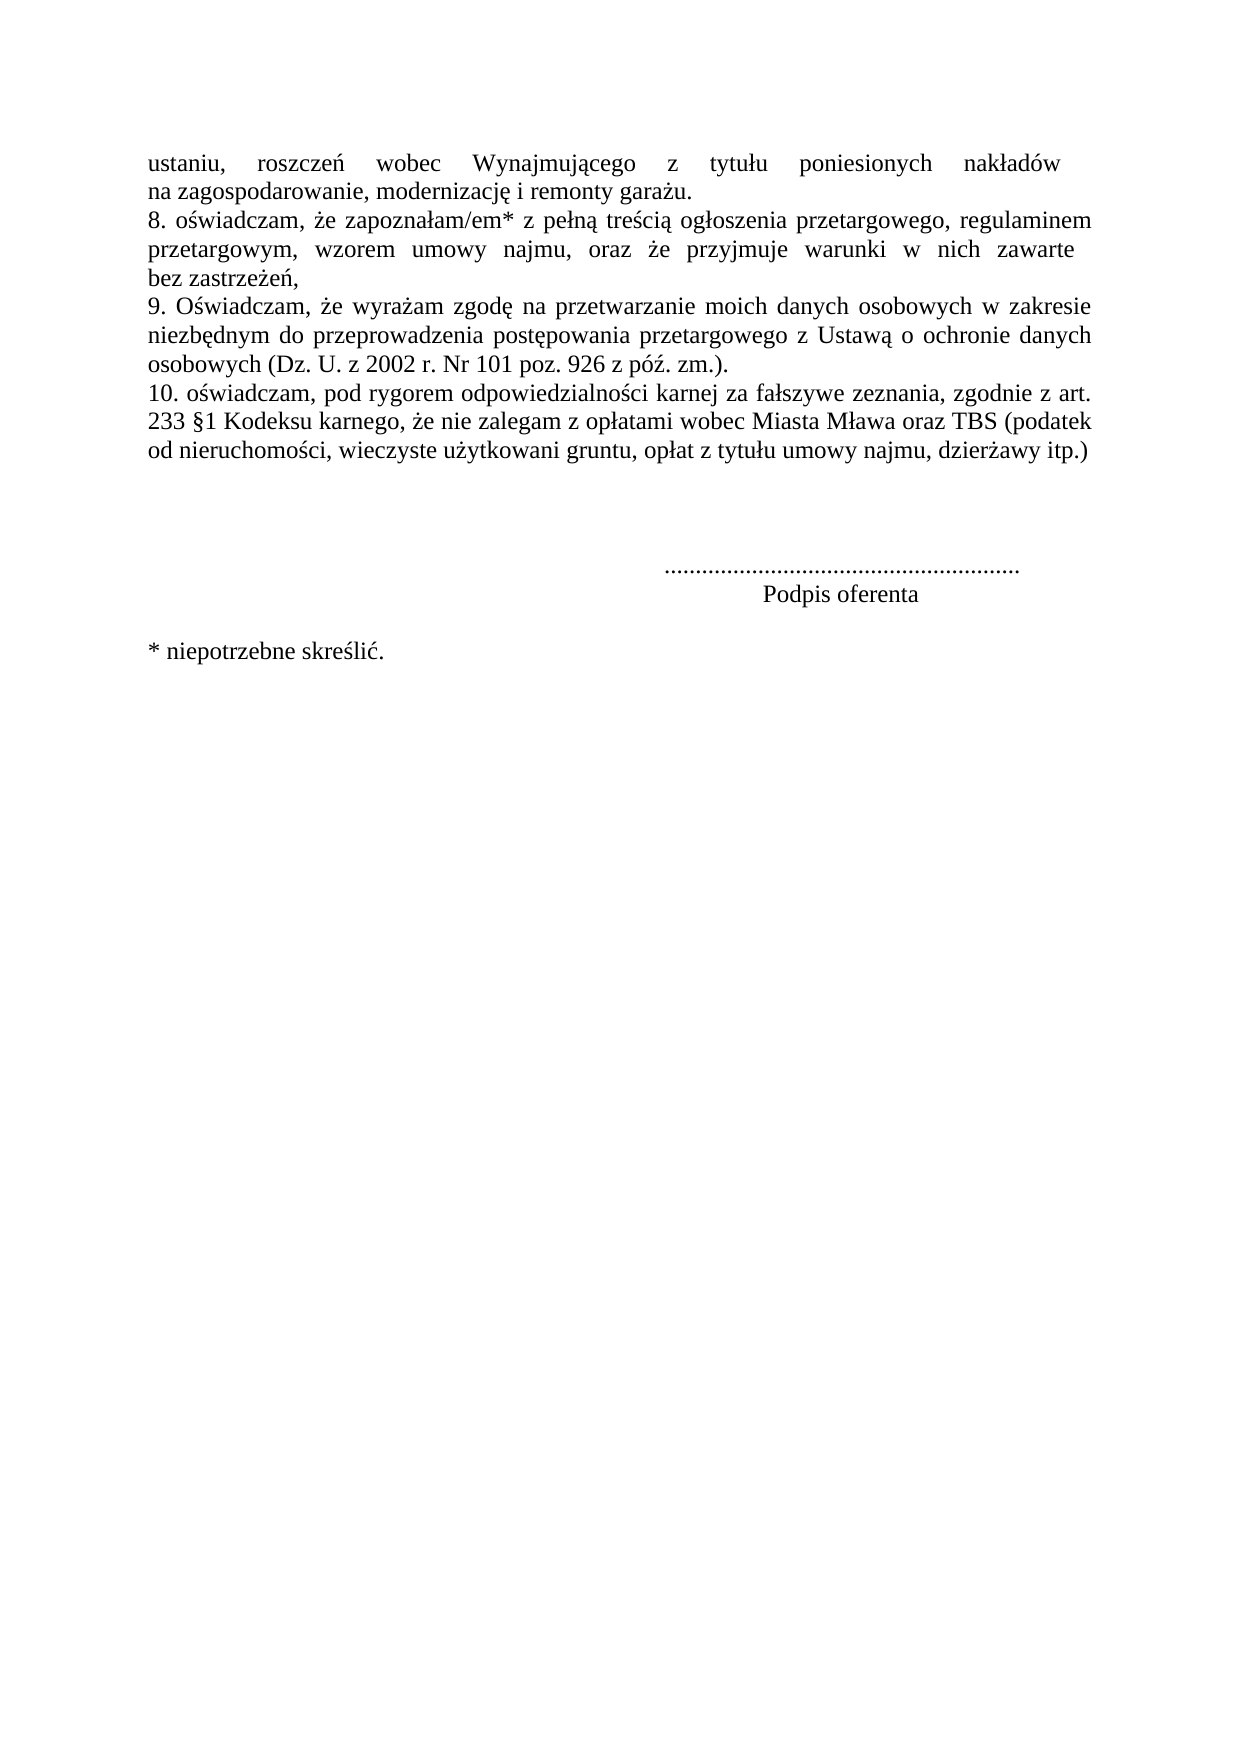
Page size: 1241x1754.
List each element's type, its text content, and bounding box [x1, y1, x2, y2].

text ......................................................... [590, 550, 1093, 579]
text 8. oświadczam, że zapoznałam/em* z pełną treścią ogłoszenia przetargowego, regulaminem przetargowym, wzorem umowy najmu, oraz że przyjmuje warunki w nich zawarte bez zastrzeżeń, [148, 205, 1093, 291]
text 9. Oświadczam, że wyrażam zgodę na przetwarzanie moich danych osobowych w zakresie niezbędnym do przeprowadzenia postępowania przetargowego z Ustawą o ochronie danych osobowych (Dz. U. z 2002 r. Nr 101 poz. 926 z póź. zm.). [148, 291, 1093, 378]
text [148, 148, 1093, 205]
text * niepotrzebne skreślić. [148, 636, 1093, 665]
text Podpis oferenta [738, 579, 1093, 608]
text 10. oświadczam, pod rygorem odpowiedzialności karnej za fałszywe zeznania, zgodnie z art. 233 §1 Kodeksu karnego, że nie zalegam z opłatami wobec Miasta Mława oraz TBS (podatek od nieruchomości, wieczyste użytkowani gruntu, opłat z tytułu umowy najmu, dzierżawy itp.) [148, 378, 1093, 464]
